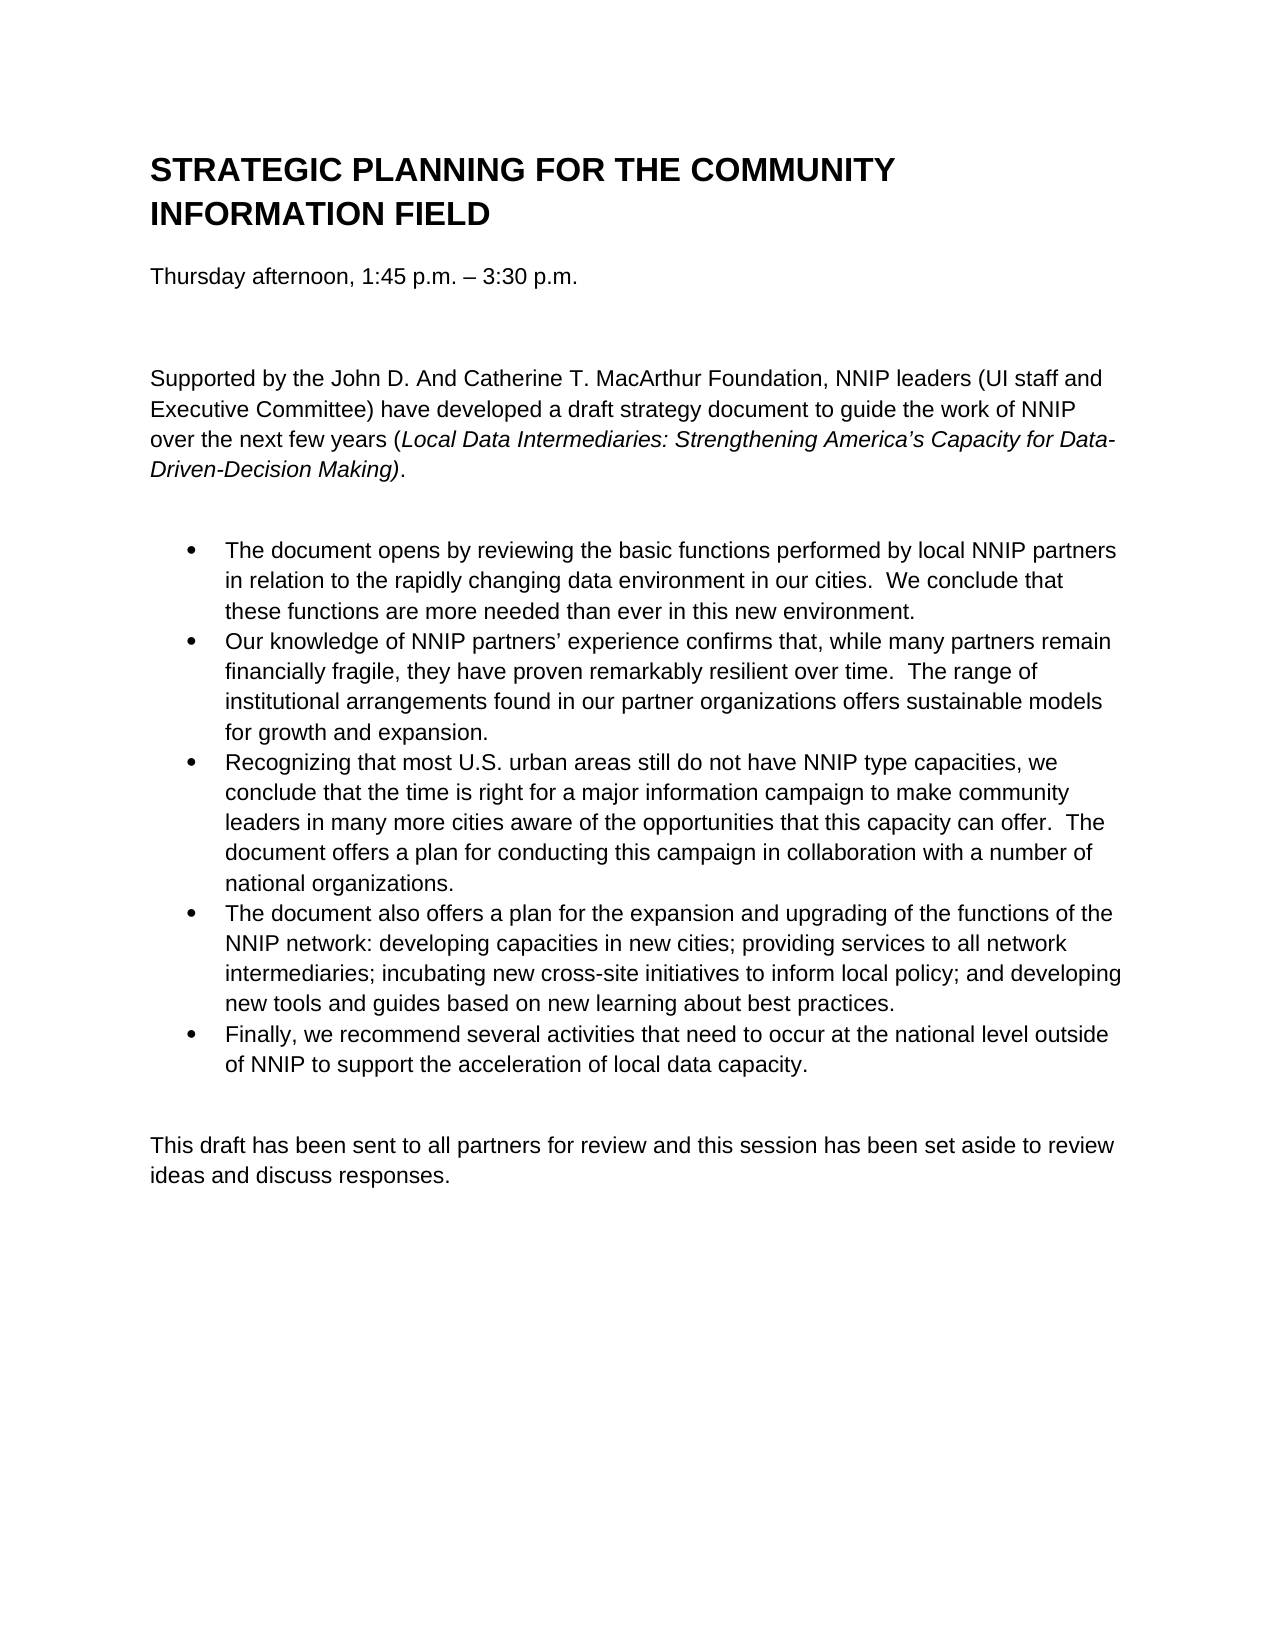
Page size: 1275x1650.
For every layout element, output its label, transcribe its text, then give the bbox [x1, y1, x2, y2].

text This draft has been sent to all partners for review and this session has been set aside to review ideas and discuss responses. [150, 1132, 1125, 1189]
list Our knowledge of NNIP partners’ experience confirms that, while many partners remain financially fragile, they have proven remarkably resilient over time. The range of institutional arrangements found in our partner organizations offers sustainable models for growth and expansion. [187, 628, 1125, 745]
list The document opens by reviewing the basic functions performed by local NNIP partners in relation to the rapidly changing data environment in our cities. We conclude that these functions are more needed than ever in this new environment. [187, 537, 1125, 624]
list The document also offers a plan for the expansion and upgrading of the functions of the NNIP network: developing capacities in new cities; providing services to all network intermediaries; incubating new cross-site initiatives to inform local policy; and developing new tools and guides based on new learning about best practices. [187, 900, 1125, 1017]
text Thursday afternoon, 1:45 p.m. – 3:30 p.m. [150, 263, 1125, 290]
text Supported by the John D. And Catherine T. MacArthur Foundation, NNIP leaders (UI staff and Executive Committee) have developed a draft strategy document to guide the work of NNIP over the next few years (Local Data Intermediaries: Strengthening America’s Capacity for Data-Driven-Decision Making). [150, 365, 1125, 482]
list Finally, we recommend several activities that need to occur at the national level outside of NNIP to support the acceleration of local data capacity. [187, 1021, 1125, 1077]
list Recognizing that most U.S. urban areas still do not have NNIP type capacities, we conclude that the time is right for a major information campaign to make community leaders in many more cities aware of the opportunities that this capacity can offer. The document offers a plan for conducting this campaign in collaboration with a number of national organizations. [187, 749, 1125, 896]
subtitle STRATEGIC PLANNING FOR THE COMMUNITY INFORMATION FIELD [150, 150, 1125, 233]
